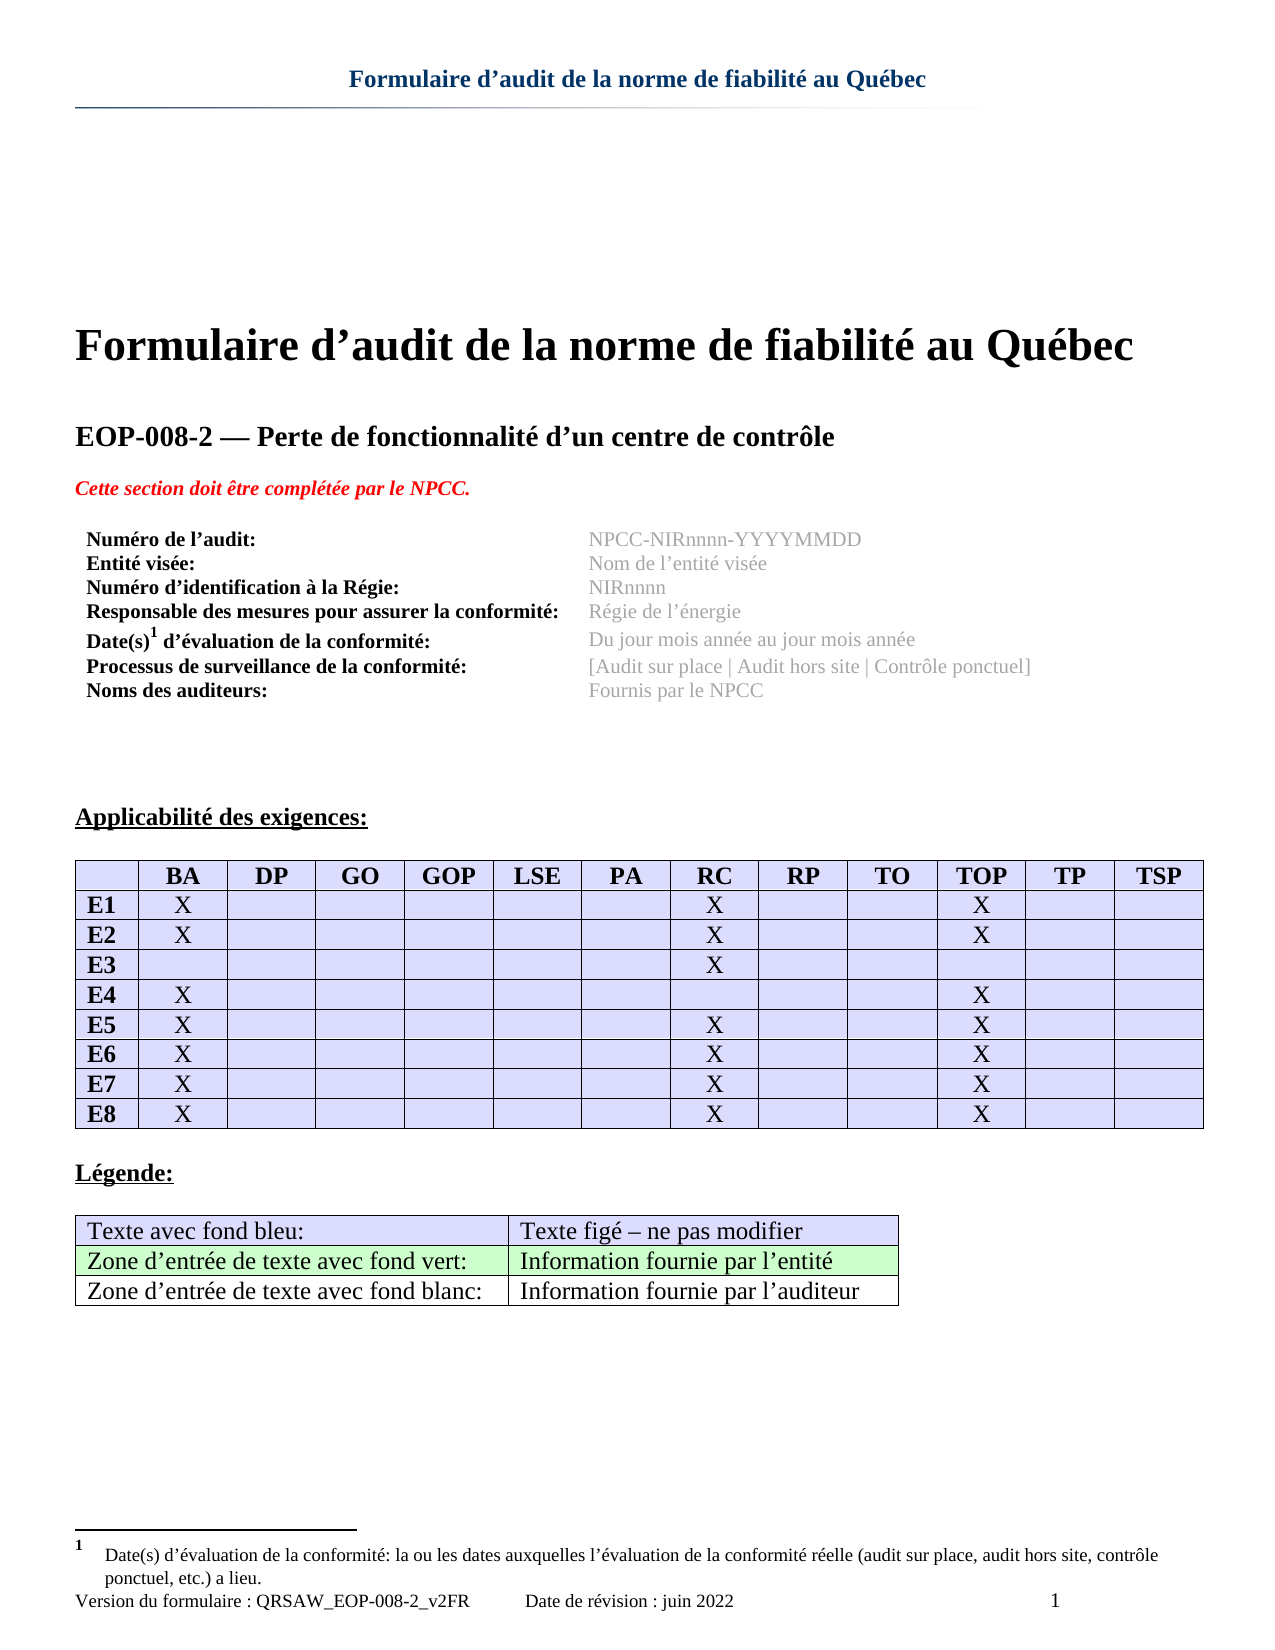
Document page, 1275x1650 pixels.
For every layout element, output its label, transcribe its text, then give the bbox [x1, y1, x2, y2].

subtitle EOP-008-2 — Perte de fonctionnalité d’un centre de contrôle [75, 419, 1200, 452]
table_cell [759, 980, 847, 1009]
table_cell X [139, 1069, 227, 1098]
table_cell [1115, 1010, 1203, 1038]
table_cell [316, 1040, 404, 1068]
table_cell E8 [76, 1099, 138, 1128]
text Formulaire d’audit de la norme de fiabilité au Québec [75, 318, 1200, 371]
table_cell [759, 1069, 847, 1098]
table_cell [848, 980, 937, 1009]
table_cell [1026, 891, 1114, 919]
table_cell [316, 1069, 404, 1098]
table_cell [848, 920, 937, 949]
table_cell NIRnnnn [577, 575, 1200, 599]
table_cell [848, 1040, 937, 1068]
table_cell [405, 1069, 493, 1098]
table_cell [848, 1069, 937, 1098]
table_cell [1115, 920, 1203, 949]
table_cell [494, 1099, 581, 1128]
table_header RC [671, 861, 758, 889]
table_header RP [759, 861, 847, 889]
table_header GOP [405, 861, 493, 889]
table_cell [494, 1069, 581, 1098]
table_cell [405, 1040, 493, 1068]
table_cell [582, 891, 670, 919]
table_cell [316, 920, 404, 949]
table_header BA [139, 861, 227, 889]
table_cell [405, 950, 493, 979]
table_cell [759, 1040, 847, 1068]
table_cell [1026, 1010, 1114, 1038]
table_cell X [671, 1010, 758, 1038]
table_cell Zone d’entrée de texte avec fond blanc: [76, 1276, 508, 1304]
table_cell [228, 1040, 315, 1068]
table_cell [405, 1099, 493, 1128]
table_header TO [848, 861, 937, 889]
table_cell Nom de l’entité visée [577, 551, 1200, 575]
table_header [76, 861, 138, 889]
table_cell E3 [76, 950, 138, 979]
table_cell [582, 1069, 670, 1098]
text Applicabilité des exigences: [75, 802, 1200, 831]
table_cell [405, 980, 493, 1009]
table_cell [582, 1010, 670, 1038]
table_cell Zone d’entrée de texte avec fond vert: [76, 1246, 508, 1275]
table_cell [316, 1099, 404, 1128]
table_cell X [671, 1040, 758, 1068]
table_header LSE [494, 861, 581, 889]
table_cell [1026, 1099, 1114, 1128]
table_cell E1 [76, 891, 138, 919]
table_cell [1115, 1099, 1203, 1128]
table_cell E4 [76, 980, 138, 1009]
table_cell [316, 950, 404, 979]
table_cell [1115, 1040, 1203, 1068]
table_header Texte avec fond bleu: [76, 1216, 508, 1245]
table_cell E2 [76, 920, 138, 949]
table_cell [582, 920, 670, 949]
table_cell [494, 980, 581, 1009]
table_cell [316, 891, 404, 919]
table_header Texte figé – ne pas modifier [509, 1216, 898, 1245]
table_cell Date(s) d’évaluation de la conformité: [75, 623, 577, 654]
table_cell [1115, 980, 1203, 1009]
table_cell [494, 891, 581, 919]
table_cell [759, 1010, 847, 1038]
table_cell [1026, 920, 1114, 949]
table_cell [228, 1099, 315, 1128]
table_cell [228, 891, 315, 919]
table_cell [494, 950, 581, 979]
table_cell X [671, 1069, 758, 1098]
table_cell [Audit sur place | Audit hors site | Contrôle ponctuel] [577, 654, 1200, 678]
table_cell X [938, 891, 1025, 919]
table_cell [582, 950, 670, 979]
text Cette section doit être complétée par le NPCC. [75, 476, 1200, 500]
table_header GO [316, 861, 404, 889]
table_cell [494, 920, 581, 949]
table_cell [316, 980, 404, 1009]
table_cell [494, 1010, 581, 1038]
table_cell Numéro d’identification à la Régie: [75, 575, 577, 599]
table_cell X [938, 1099, 1025, 1128]
table_header TP [1026, 861, 1114, 889]
table_cell X [938, 980, 1025, 1009]
table_header NPCC-NIRnnnn-YYYYMMDD [577, 527, 1200, 551]
table_cell [848, 891, 937, 919]
table_cell X [938, 1040, 1025, 1068]
text Légende: [75, 1158, 1200, 1186]
table_cell [139, 950, 227, 979]
table_cell [494, 1040, 581, 1068]
table_cell X [139, 1099, 227, 1128]
table_cell [848, 950, 937, 979]
table_cell X [139, 1040, 227, 1068]
table_header TOP [938, 861, 1025, 889]
table_cell Processus de surveillance de la conformité: [75, 654, 577, 678]
table_cell [759, 891, 847, 919]
table_cell E5 [76, 1010, 138, 1038]
table_cell [582, 1040, 670, 1068]
table_cell [1115, 950, 1203, 979]
table_cell [1026, 1069, 1114, 1098]
table_cell [848, 1010, 937, 1038]
table_cell [405, 891, 493, 919]
table_header PA [582, 861, 670, 889]
table_cell Régie de l’énergie [577, 599, 1200, 623]
table_cell [582, 1099, 670, 1128]
table_cell [1026, 1040, 1114, 1068]
table_cell X [139, 920, 227, 949]
picture [75, 107, 1055, 114]
table_cell [1115, 1069, 1203, 1098]
table_cell Entité visée: [75, 551, 577, 575]
table_cell Responsable des mesures pour assurer la conformité: [75, 599, 577, 623]
table_cell [759, 1099, 847, 1128]
table_cell X [671, 1099, 758, 1128]
table_cell [405, 1010, 493, 1038]
table_cell X [139, 980, 227, 1009]
table_cell [316, 1010, 404, 1038]
table_cell E6 [76, 1040, 138, 1068]
table_cell [228, 1069, 315, 1098]
table_cell X [139, 1010, 227, 1038]
table_cell X [671, 950, 758, 979]
table_cell [228, 980, 315, 1009]
table_cell [938, 950, 1025, 979]
table_cell [671, 980, 758, 1009]
table_cell X [938, 1010, 1025, 1038]
table_cell Information fournie par l’entité [509, 1246, 898, 1275]
table_cell [1026, 980, 1114, 1009]
table_cell Du jour mois année au jour mois année [577, 623, 1200, 654]
table_cell [228, 950, 315, 979]
table_cell X [938, 920, 1025, 949]
table_cell [759, 920, 847, 949]
table_cell [228, 1010, 315, 1038]
table_cell X [938, 1069, 1025, 1098]
table_cell X [139, 891, 227, 919]
table_cell [848, 1099, 937, 1128]
table_cell E7 [76, 1069, 138, 1098]
table_cell [759, 950, 847, 979]
table_cell X [671, 920, 758, 949]
table_cell Fournis par le NPCC [577, 678, 1200, 702]
table_header TSP [1115, 861, 1203, 889]
table_cell X [671, 891, 758, 919]
table_cell [405, 920, 493, 949]
table_header Numéro de l’audit: [75, 527, 577, 551]
table_cell [228, 920, 315, 949]
table_cell Information fournie par l’auditeur [509, 1276, 898, 1304]
table_cell Noms des auditeurs: [75, 678, 577, 702]
table_cell [582, 980, 670, 1009]
table_cell [1026, 950, 1114, 979]
table_header DP [228, 861, 315, 889]
table_cell [1115, 891, 1203, 919]
